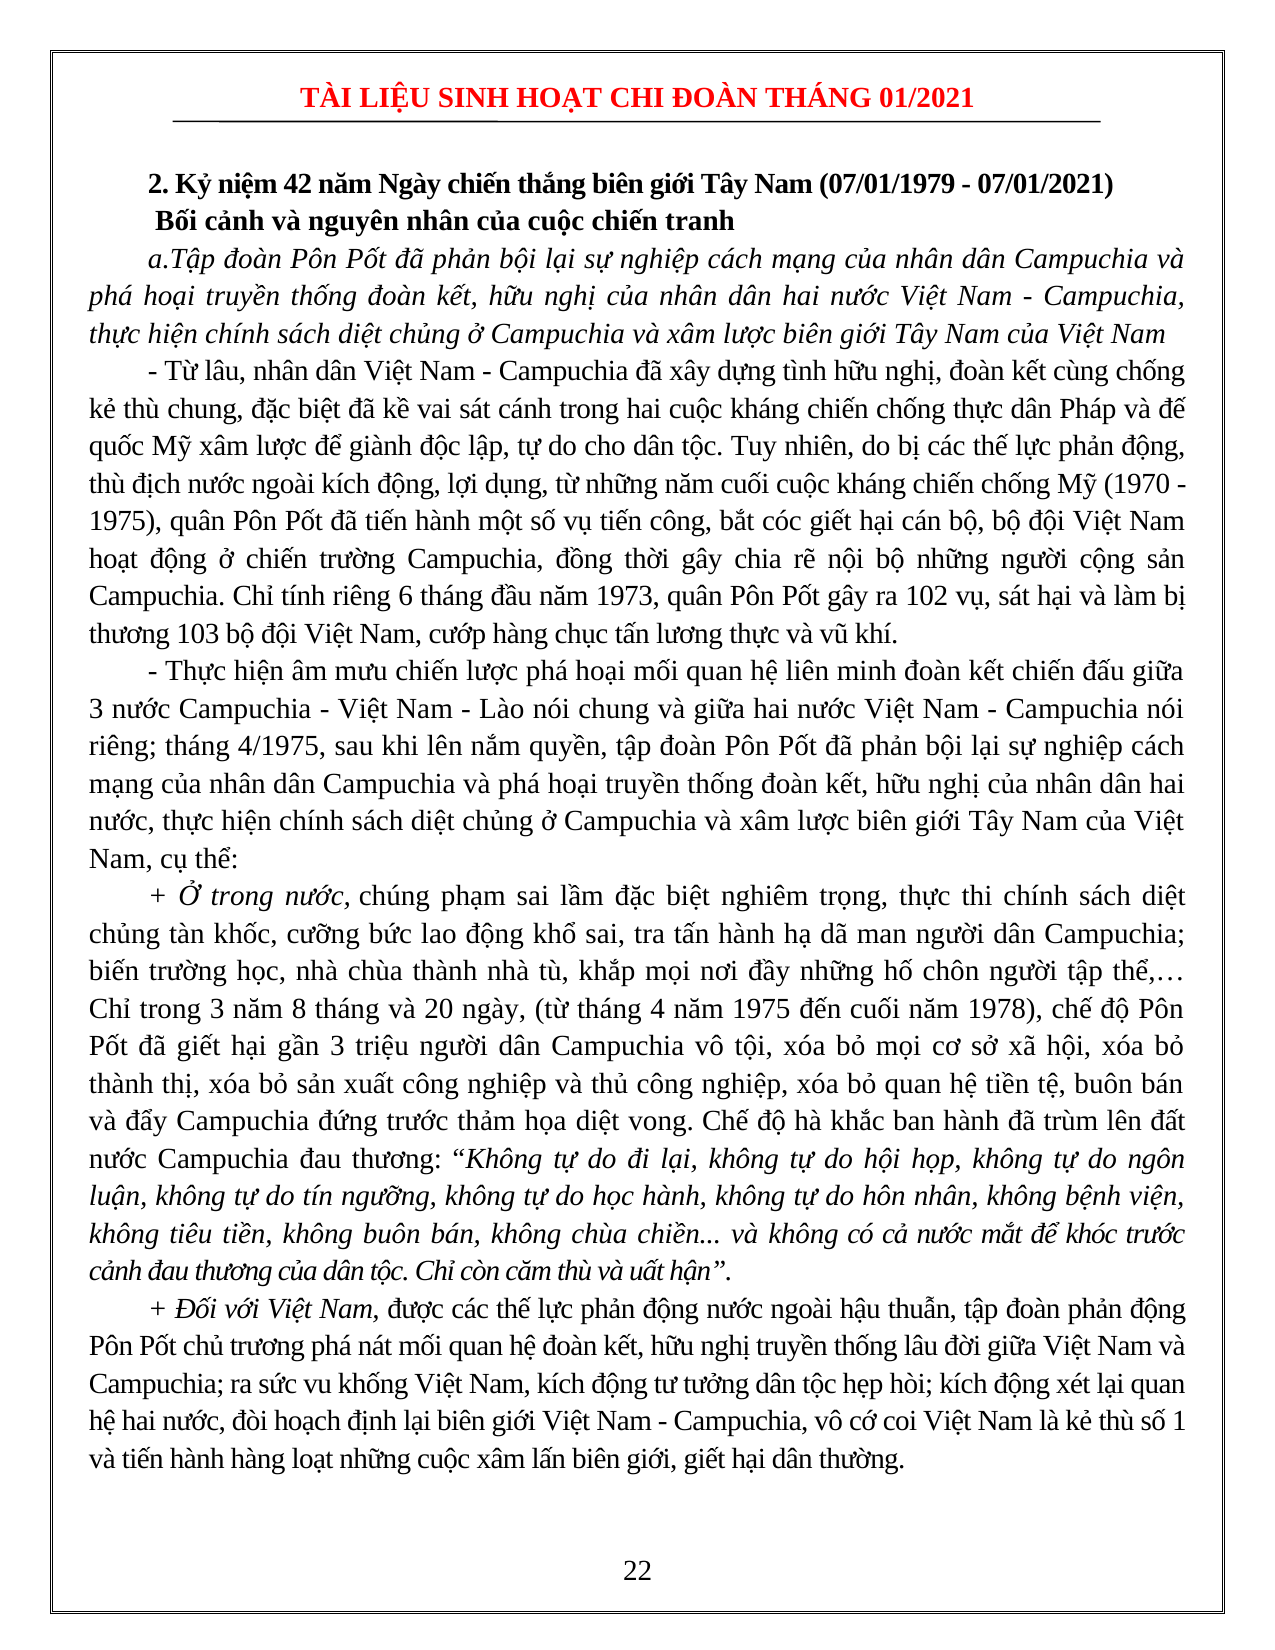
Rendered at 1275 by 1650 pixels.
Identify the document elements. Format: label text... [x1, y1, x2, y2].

text Bối cảnh và nguyên nhân của cuộc chiến tranh [89, 201, 1186, 238]
text + Đối với Việt Nam, được các thế lực phản động nước ngoài hậu thuẫn, tập đoàn phản động Pôn Pốt chủ trương phá nát mối quan hệ đoàn kết, hữu nghị truyền thống lâu đời giữa Việt Nam và Campuchia; ra sức vu khống Việt Nam, kích động tư tưởng dân tộc hẹp hòi; kích động xét lại quan hệ hai nước, đòi hoạch định lại biên giới Việt Nam - Campuchia, vô cớ coi Việt Nam là kẻ thù số 1 và tiến hành hàng loạt những cuộc xâm lấn biên giới, giết hại dân thường. [89, 1288, 1186, 1476]
text 2. Kỷ niệm 42 năm Ngày chiến thắng biên giới Tây Nam (07/01/1979 - 07/01/2021) [89, 163, 1186, 201]
text - Từ lâu, nhân dân Việt Nam - Campuchia đã xây dựng tình hữu nghị, đoàn kết cùng chống kẻ thù chung, đặc biệt đã kề vai sát cánh trong hai cuộc kháng chiến chống thực dân Pháp và đế quốc Mỹ xâm lược để giành độc lập, tự do cho dân tộc. Tuy nhiên, do bị các thế lực phản động, thù địch nước ngoài kích động, lợi dụng, từ những năm cuối cuộc kháng chiến chống Mỹ (1970 -1975), quân Pôn Pốt đã tiến hành một số vụ tiến công, bắt cóc giết hại cán bộ, bộ đội Việt Nam hoạt động ở chiến trường Campuchia, đồng thời gây chia rẽ nội bộ những người cộng sản Campuchia. Chỉ tính riêng 6 tháng đầu năm 1973, quân Pôn Pốt gây ra 102 vụ, sát hại và làm bị thương 103 bộ đội Việt Nam, cướp hàng chục tấn lương thực và vũ khí. [89, 351, 1186, 651]
text + Ở trong nước, chúng phạm sai lầm đặc biệt nghiêm trọng, thực thi chính sách diệt chủng tàn khốc, cưỡng bức lao động khổ sai, tra tấn hành hạ dã man người dân Campuchia; biến trường học, nhà chùa thành nhà tù, khắp mọi nơi đầy những hố chôn người tập thể,… Chỉ trong 3 năm 8 tháng và 20 ngày, (từ tháng 4 năm 1975 đến cuối năm 1978), chế độ Pôn Pốt đã giết hại gần 3 triệu người dân Campuchia vô tội, xóa bỏ mọi cơ sở xã hội, xóa bỏ thành thị, xóa bỏ sản xuất công nghiệp và thủ công nghiệp, xóa bỏ quan hệ tiền tệ, buôn bán và đẩy Campuchia đứng trước thảm họa diệt vong. Chế độ hà khắc ban hành đã trùm lên đất nước Campuchia đau thương: “Không tự do đi lại, không tự do hội họp, không tự do ngôn luận, không tự do tín ngưỡng, không tự do học hành, không tự do hôn nhân, không bệnh viện, không tiêu tiền, không buôn bán, không chùa chiền... và không có cả nước mắt để khóc trước cảnh đau thương của dân tộc. Chỉ còn căm thù và uất hận”. [89, 876, 1186, 1288]
text - Thực hiện âm mưu chiến lược phá hoại mối quan hệ liên minh đoàn kết chiến đấu giữa 3 nước Campuchia - Việt Nam - Lào nói chung và giữa hai nước Việt Nam - Campuchia nói riêng; tháng 4/1975, sau khi lên nắm quyền, tập đoàn Pôn Pốt đã phản bội lại sự nghiệp cách mạng của nhân dân Campuchia và phá hoại truyền thống đoàn kết, hữu nghị của nhân dân hai nước, thực hiện chính sách diệt chủng ở Campuchia và xâm lược biên giới Tây Nam của Việt Nam, cụ thể: [89, 651, 1186, 876]
text a.Tập đoàn Pôn Pốt đã phản bội lại sự nghiệp cách mạng của nhân dân Campuchia và phá hoại truyền thống đoàn kết, hữu nghị của nhân dân hai nước Việt Nam - Campuchia, thực hiện chính sách diệt chủng ở Campuchia và xâm lược biên giới Tây Nam của Việt Nam [89, 238, 1186, 351]
